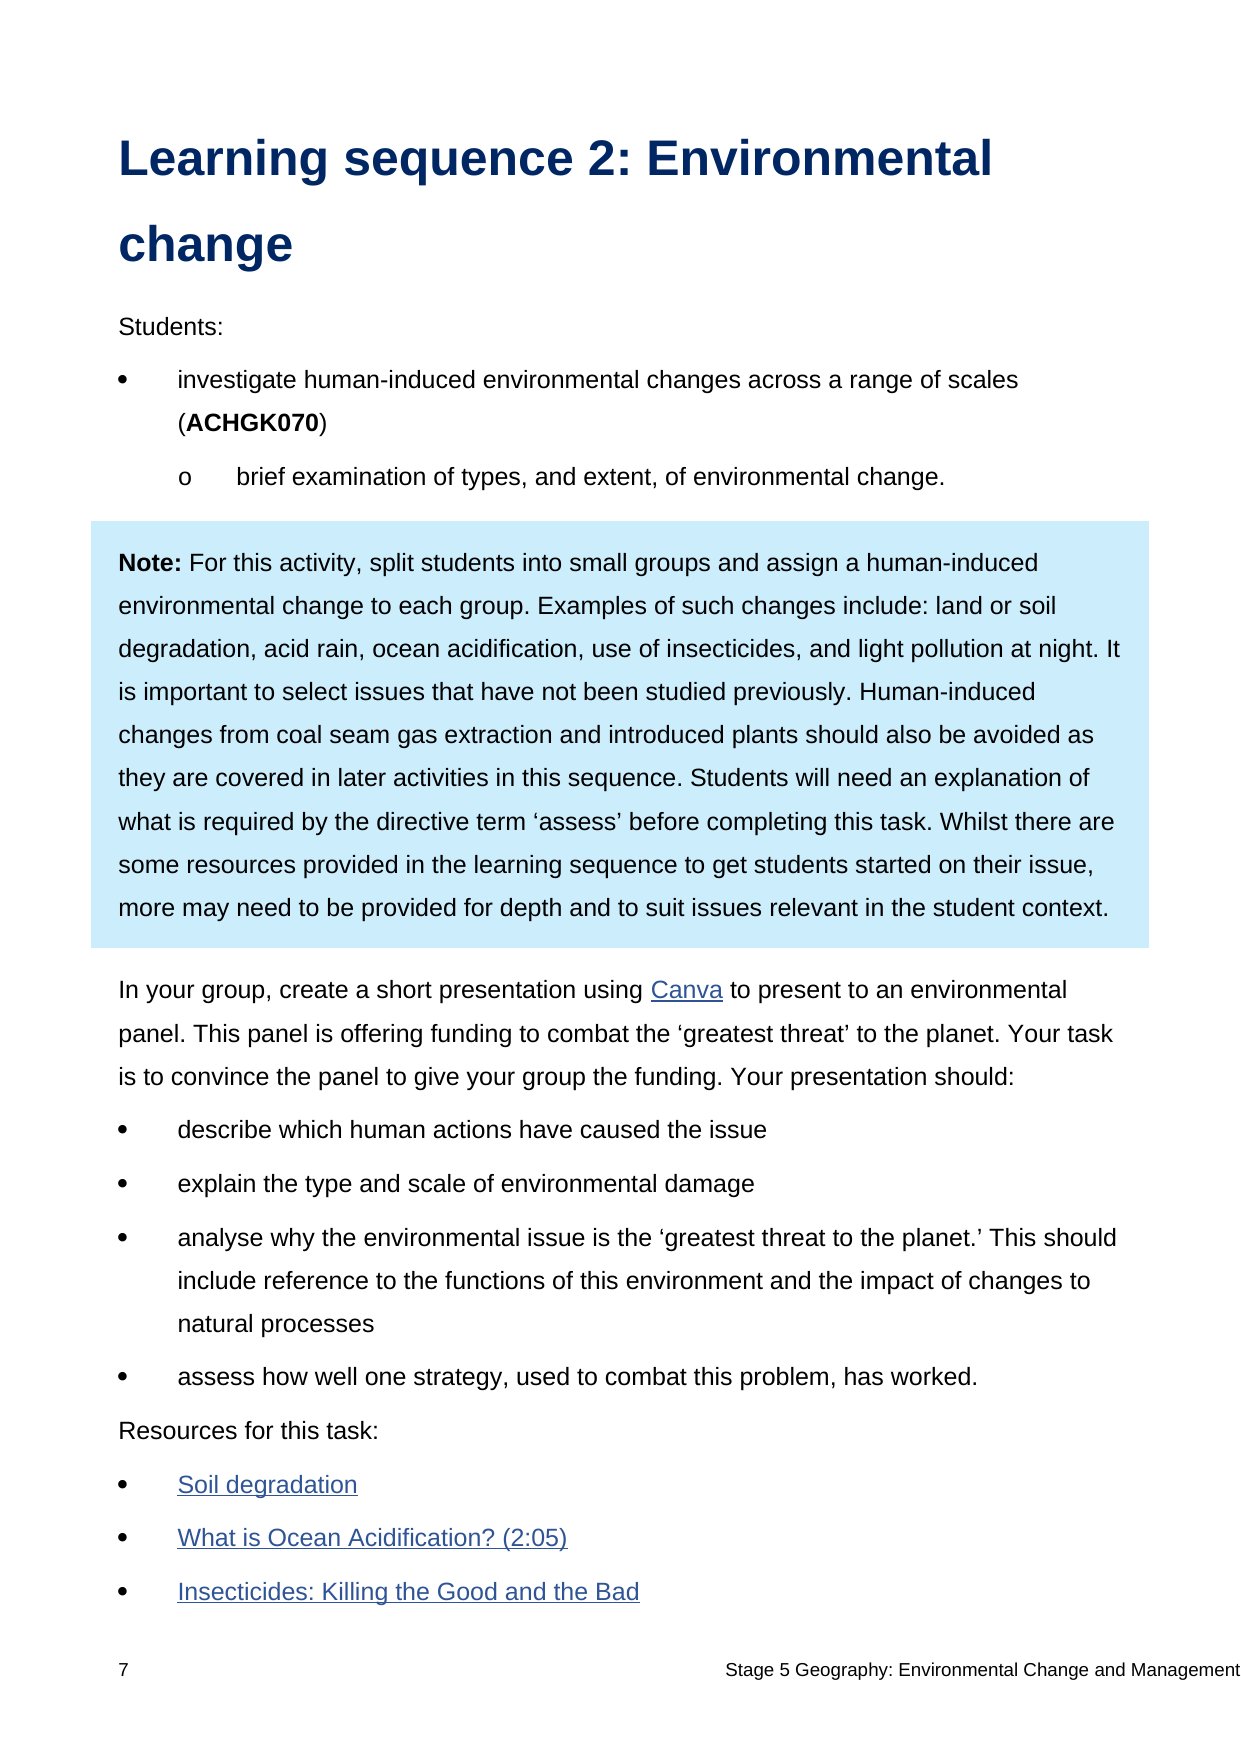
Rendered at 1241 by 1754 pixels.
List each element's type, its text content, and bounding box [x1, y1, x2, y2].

list assess how well one strategy, used to combat this problem, has worked. [118, 1362, 1122, 1391]
list investigate human-induced environmental changes across a range of scales (ACHGK070) [118, 365, 1122, 437]
text Resources for this task: [118, 1416, 1122, 1445]
list explain the type and scale of environmental damage [118, 1169, 1122, 1198]
text In your group, create a short presentation using Canva to present to an environmental panel. This panel is offering funding to combat the ‘greatest threat’ to the planet. Your task is to convince the panel to give your group the funding. Your presentation should: [118, 975, 1122, 1090]
list Soil degradation [118, 1469, 1122, 1498]
list What is Ocean Acidification? (2:05) [118, 1523, 1122, 1552]
subtitle Learning sequence 2: Environmental change [118, 128, 1122, 272]
list describe which human actions have caused the issue [118, 1115, 1122, 1144]
text Note: For this activity, split students into small groups and assign a human-induced environmental change to each group. Examples of such changes include: land or soil degradation, acid rain, ocean acidification, use of insecticides, and light pollution at night. It is important to select issues that have not been studied previously. Human-induced changes from coal seam gas extraction and introduced plants should also be avoided as they are covered in later activities in this sequence. Students will need an explanation of what is required by the directive term ‘assess’ before completing this task. Whilst there are some resources provided in the learning sequence to get students started on their issue, more may need to be provided for depth and to suit issues relevant in the student context. [97, 527, 1143, 942]
list brief examination of types, and extent, of environmental change. [177, 462, 1122, 493]
list analyse why the environmental issue is the ‘greatest threat to the planet.’ This should include reference to the functions of this environment and the impact of changes to natural processes [118, 1222, 1122, 1338]
text Students: [118, 311, 1122, 340]
list Insecticides: Killing the Good and the Bad [118, 1577, 1122, 1606]
